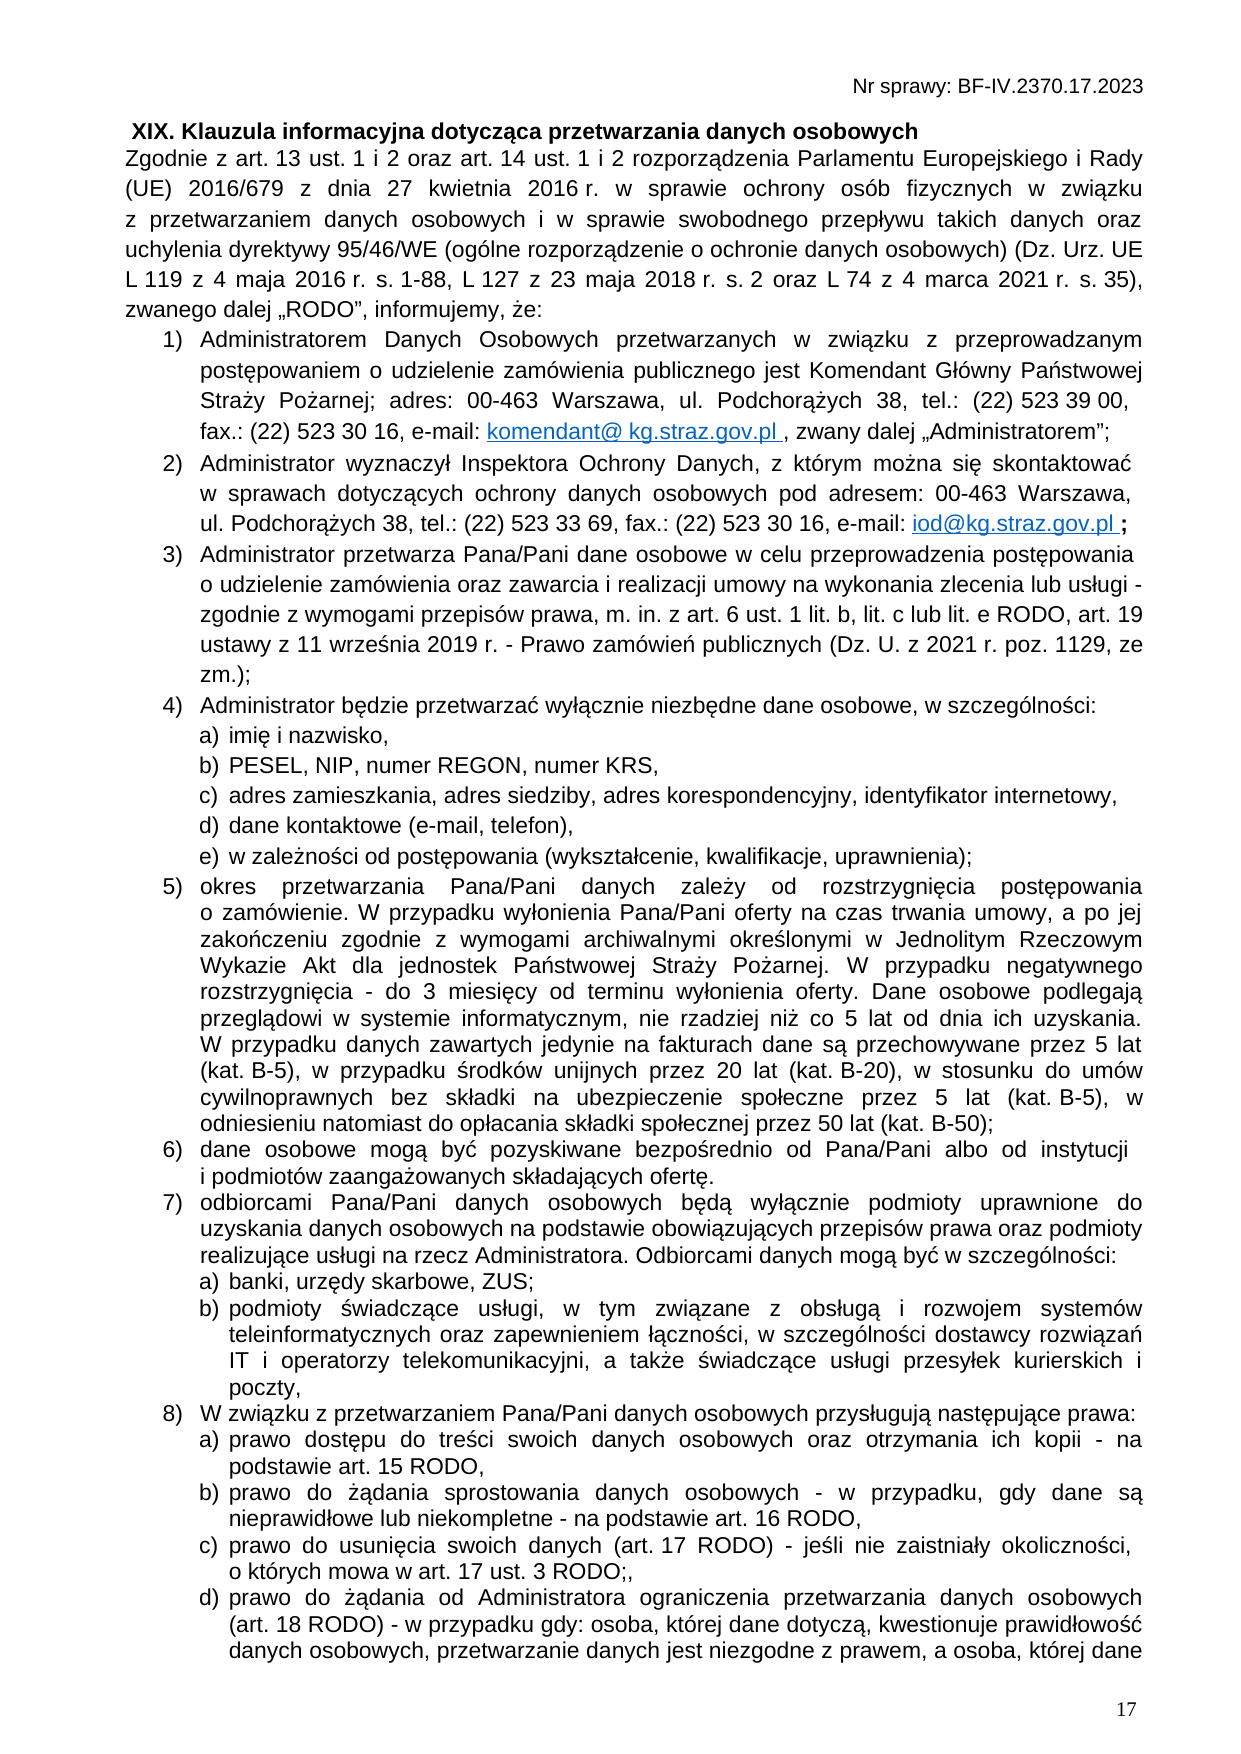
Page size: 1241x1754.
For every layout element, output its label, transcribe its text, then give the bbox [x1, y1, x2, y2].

list Administratorem Danych Osobowych przetwarzanych w związku z przeprowadzanym postępowaniem o udzielenie zamówienia publicznego jest Komendant Główny Państwowej Straży Pożarnej; adres: 00-463 Warszawa, ul. Podchorążych 38, tel.: (22) 523 39 00, fax.: (22) 523 30 16, e-mail: komendant@ kg.straz.gov.pl , zwany dalej „Administratorem”; [162, 326, 1143, 446]
list podmioty świadczące usługi, w tym związane z obsługą i rozwojem systemów teleinformatycznych oraz zapewnieniem łączności, w szczególności dostawcy rozwiązań IT i operatorzy telekomunikacyjni, a także świadczące usługi przesyłek kurierskich i poczty, [199, 1294, 1143, 1400]
list Administrator wyznaczył Inspektora Ochrony Danych, z którym można się skontaktować w sprawach dotyczących ochrony danych osobowych pod adresem: 00-463 Warszawa, ul. Podchorążych 38, tel.: (22) 523 33 69, fax.: (22) 523 30 16, e-mail: iod@kg.straz.gov.pl ; [162, 450, 1143, 537]
list adres zamieszkania, adres siedziby, adres korespondencyjny, identyfikator internetowy, [199, 782, 1143, 808]
list PESEL, NIP, numer REGON, numer KRS, [199, 752, 1143, 778]
list banki, urzędy skarbowe, ZUS; [199, 1268, 1143, 1294]
list dane osobowe mogą być pozyskiwane bezpośrednio od Pana/Pani albo od instytucji i podmiotów zaangażowanych składających ofertę. [162, 1136, 1143, 1189]
list prawo do usunięcia swoich danych (art. 17 RODO) - jeśli nie zaistniały okoliczności, o których mowa w art. 17 ust. 3 RODO;, [199, 1532, 1143, 1584]
subtitle XIX. Klauzula informacyjna dotycząca przetwarzania danych osobowych [131, 118, 1139, 144]
list Administrator przetwarza Pana/Pani dane osobowe w celu przeprowadzenia postępowania o udzielenie zamówienia oraz zawarcia i realizacji umowy na wykonania zlecenia lub usługi - zgodnie z wymogami przepisów prawa, m. in. z art. 6 ust. 1 lit. b, lit. c lub lit. e RODO, art. 19 ustawy z 11 września 2019 r. - Prawo zamówień publicznych (Dz. U. z 2021 r. poz. 1129, ze zm.); [162, 541, 1143, 688]
list imię i nazwisko, [199, 722, 1143, 748]
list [199, 1584, 1143, 1663]
list odbiorcami Pana/Pani danych osobowych będą wyłącznie podmioty uprawnione do uzyskania danych osobowych na podstawie obowiązujących przepisów prawa oraz podmioty realizujące usługi na rzecz Administratora. Odbiorcami danych mogą być w szczególności: [162, 1189, 1143, 1268]
list okres przetwarzania Pana/Pani danych zależy od rozstrzygnięcia postępowania o zamówienie. W przypadku wyłonienia Pana/Pani oferty na czas trwania umowy, a po jej zakończeniu zgodnie z wymogami archiwalnymi określonymi w Jednolitym Rzeczowym Wykazie Akt dla jednostek Państwowej Straży Pożarnej. W przypadku negatywnego rozstrzygnięcia - do 3 miesięcy od terminu wyłonienia oferty. Dane osobowe podlegają przeglądowi w systemie informatycznym, nie rzadziej niż co 5 lat od dnia ich uzyskania. W przypadku danych zawartych jedynie na fakturach dane są przechowywane przez 5 lat (kat. B-5), w przypadku środków unijnych przez 20 lat (kat. B-20), w stosunku do umów cywilnoprawnych bez składki na ubezpieczenie społeczne przez 5 lat (kat. B-5), w odniesieniu natomiast do opłacania składki społecznej przez 50 lat (kat. B-50); [162, 873, 1143, 1136]
list dane kontaktowe (e-mail, telefon), [199, 812, 1143, 839]
list prawo dostępu do treści swoich danych osobowych oraz otrzymania ich kopii - na podstawie art. 15 RODO, [199, 1426, 1143, 1479]
list prawo do żądania sprostowania danych osobowych - w przypadku, gdy dane są nieprawidłowe lub niekompletne - na podstawie art. 16 RODO, [199, 1479, 1143, 1532]
list W związku z przetwarzaniem Pana/Pani danych osobowych przysługują następujące prawa: [162, 1400, 1143, 1426]
list Administrator będzie przetwarzać wyłącznie niezbędne dane osobowe, w szczególności: [162, 692, 1143, 718]
text Zgodnie z art. 13 ust. 1 i 2 oraz art. 14 ust. 1 i 2 rozporządzenia Parlamentu Europejskiego i Rady (UE) 2016/679 z dnia 27 kwietnia 2016 r. w sprawie ochrony osób fizycznych w związku z przetwarzaniem danych osobowych i w sprawie swobodnego przepływu takich danych oraz uchylenia dyrektywy 95/46/WE (ogólne rozporządzenie o ochronie danych osobowych) (Dz. Urz. UE L 119 z 4 maja 2016 r. s. 1-88, L 127 z 23 maja 2018 r. s. 2 oraz L 74 z 4 marca 2021 r. s. 35), zwanego dalej „RODO”, informujemy, że: [125, 145, 1143, 322]
list w zależności od postępowania (wykształcenie, kwalifikacje, uprawnienia); [199, 843, 1143, 869]
